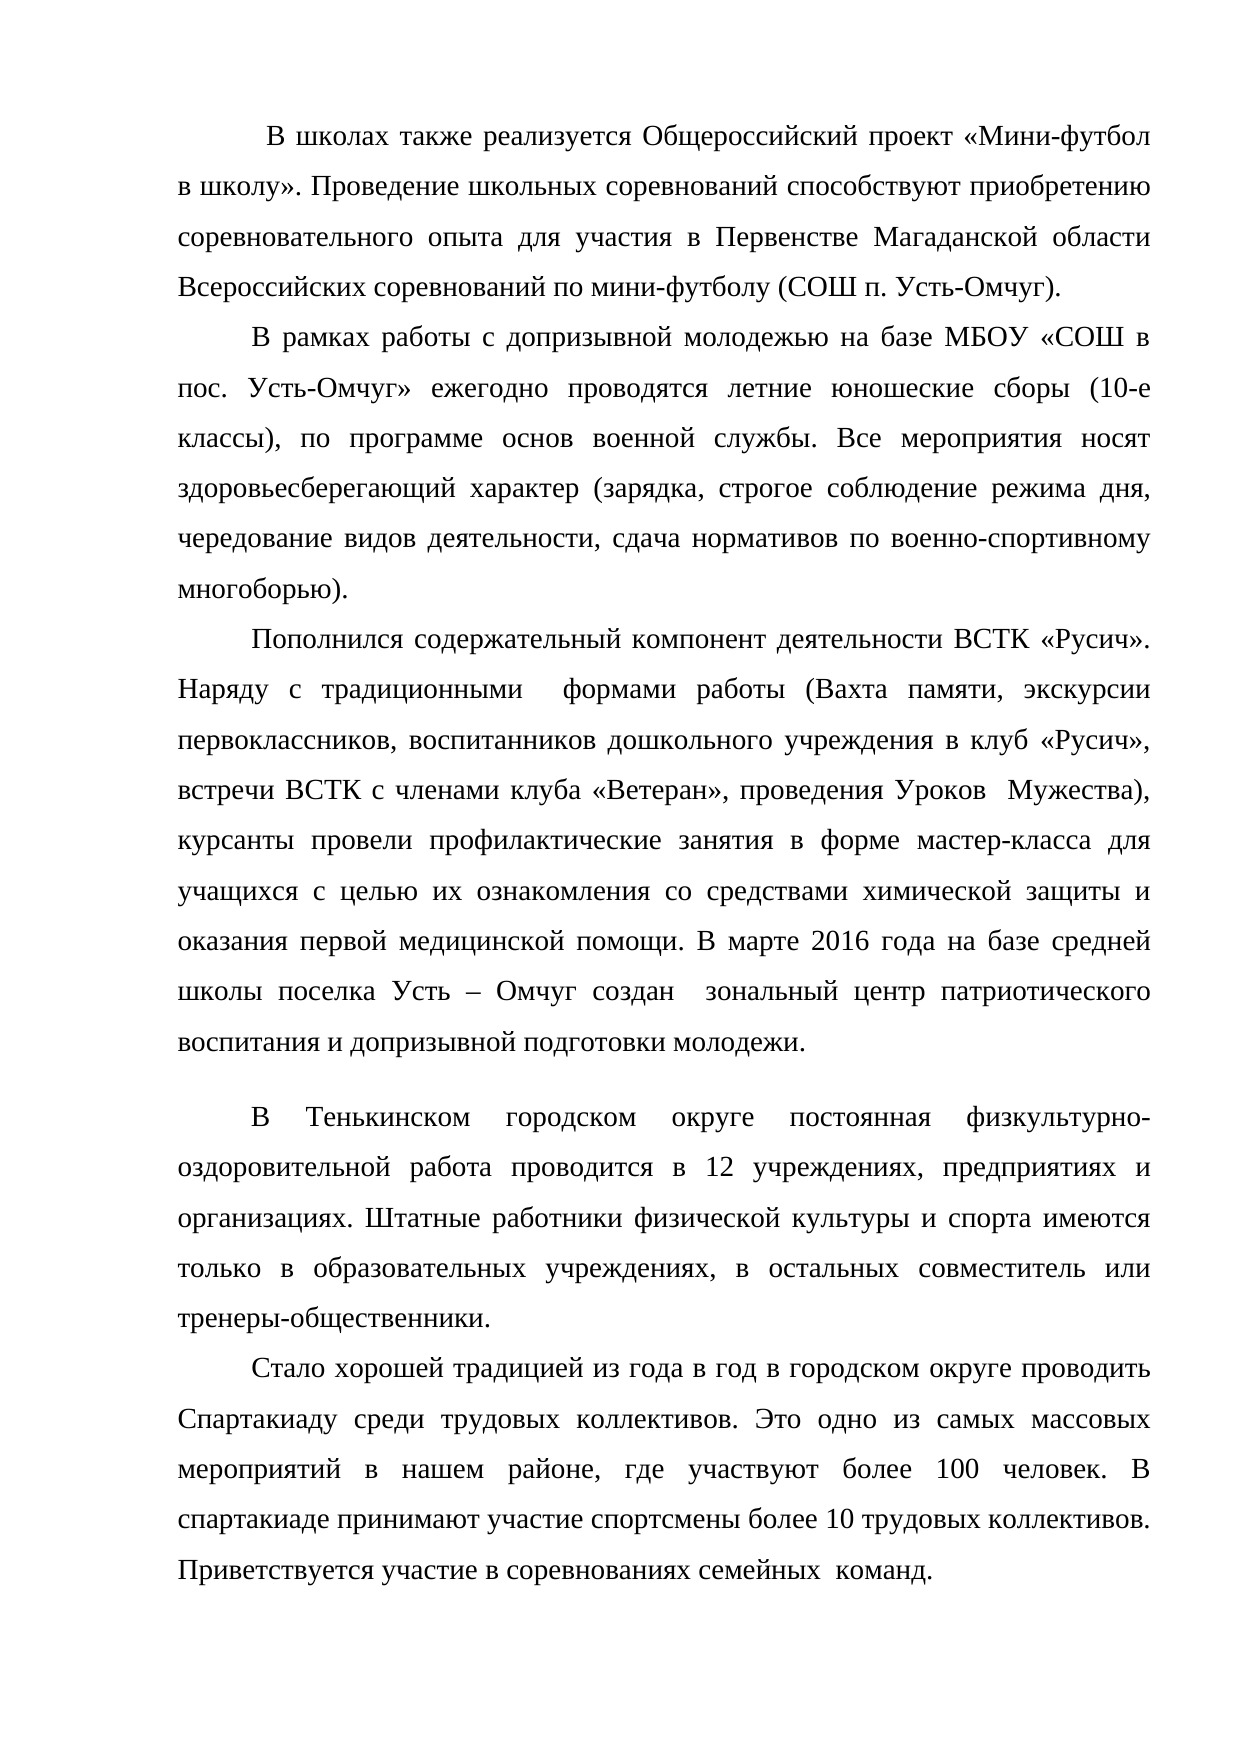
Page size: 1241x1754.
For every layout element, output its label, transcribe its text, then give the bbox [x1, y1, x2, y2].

text В Тенькинском городском округе постоянная физкультурно-оздоровительной работа проводится в 12 учреждениях, предприятиях и организациях. Штатные работники физической культуры и спорта имеются только в образовательных учреждениях, в остальных совместитель или тренеры-общественники. [177, 1099, 1152, 1334]
text Стало хорошей традицией из года в год в городском округе проводить Спартакиаду среди трудовых коллективов. Это одно из самых массовых мероприятий в нашем районе, где участвуют более 100 человек. В спартакиаде принимают участие спортсмены более 10 трудовых коллективов. Приветствуется участие в соревнованиях семейных команд. [177, 1351, 1152, 1585]
text В школах также реализуется Общероссийский проект «Мини-футбол в школу». Проведение школьных соревнований способствуют приобретению соревновательного опыта для участия в Первенстве Магаданской области Всероссийских соревнований по мини-футболу (СОШ п. Усть-Омчуг). [177, 118, 1152, 303]
text Пополнился содержательный компонент деятельности ВСТК «Русич». Наряду с традиционными формами работы (Вахта памяти, экскурсии первоклассников, воспитанников дошкольного учреждения в клуб «Русич», встречи ВСТК с членами клуба «Ветеран», проведения Уроков Мужества), курсанты провели профилактические занятия в форме мастер-класса для учащихся с целью их ознакомления со средствами химической защиты и оказания первой медицинской помощи. В марте 2016 года на базе средней школы поселка Усть – Омчуг создан зональный центр патриотического воспитания и допризывной подготовки молодежи. [177, 621, 1152, 1057]
text В рамках работы с допризывной молодежью на базе МБОУ «СОШ в пос. Усть-Омчуг» ежегодно проводятся летние юношеские сборы (10-е классы), по программе основ военной службы. Все мероприятия носят здоровьесберегающий характер (зарядка, строгое соблюдение режима дня, чередование видов деятельности, сдача нормативов по военно-спортивному многоборью). [177, 319, 1152, 604]
